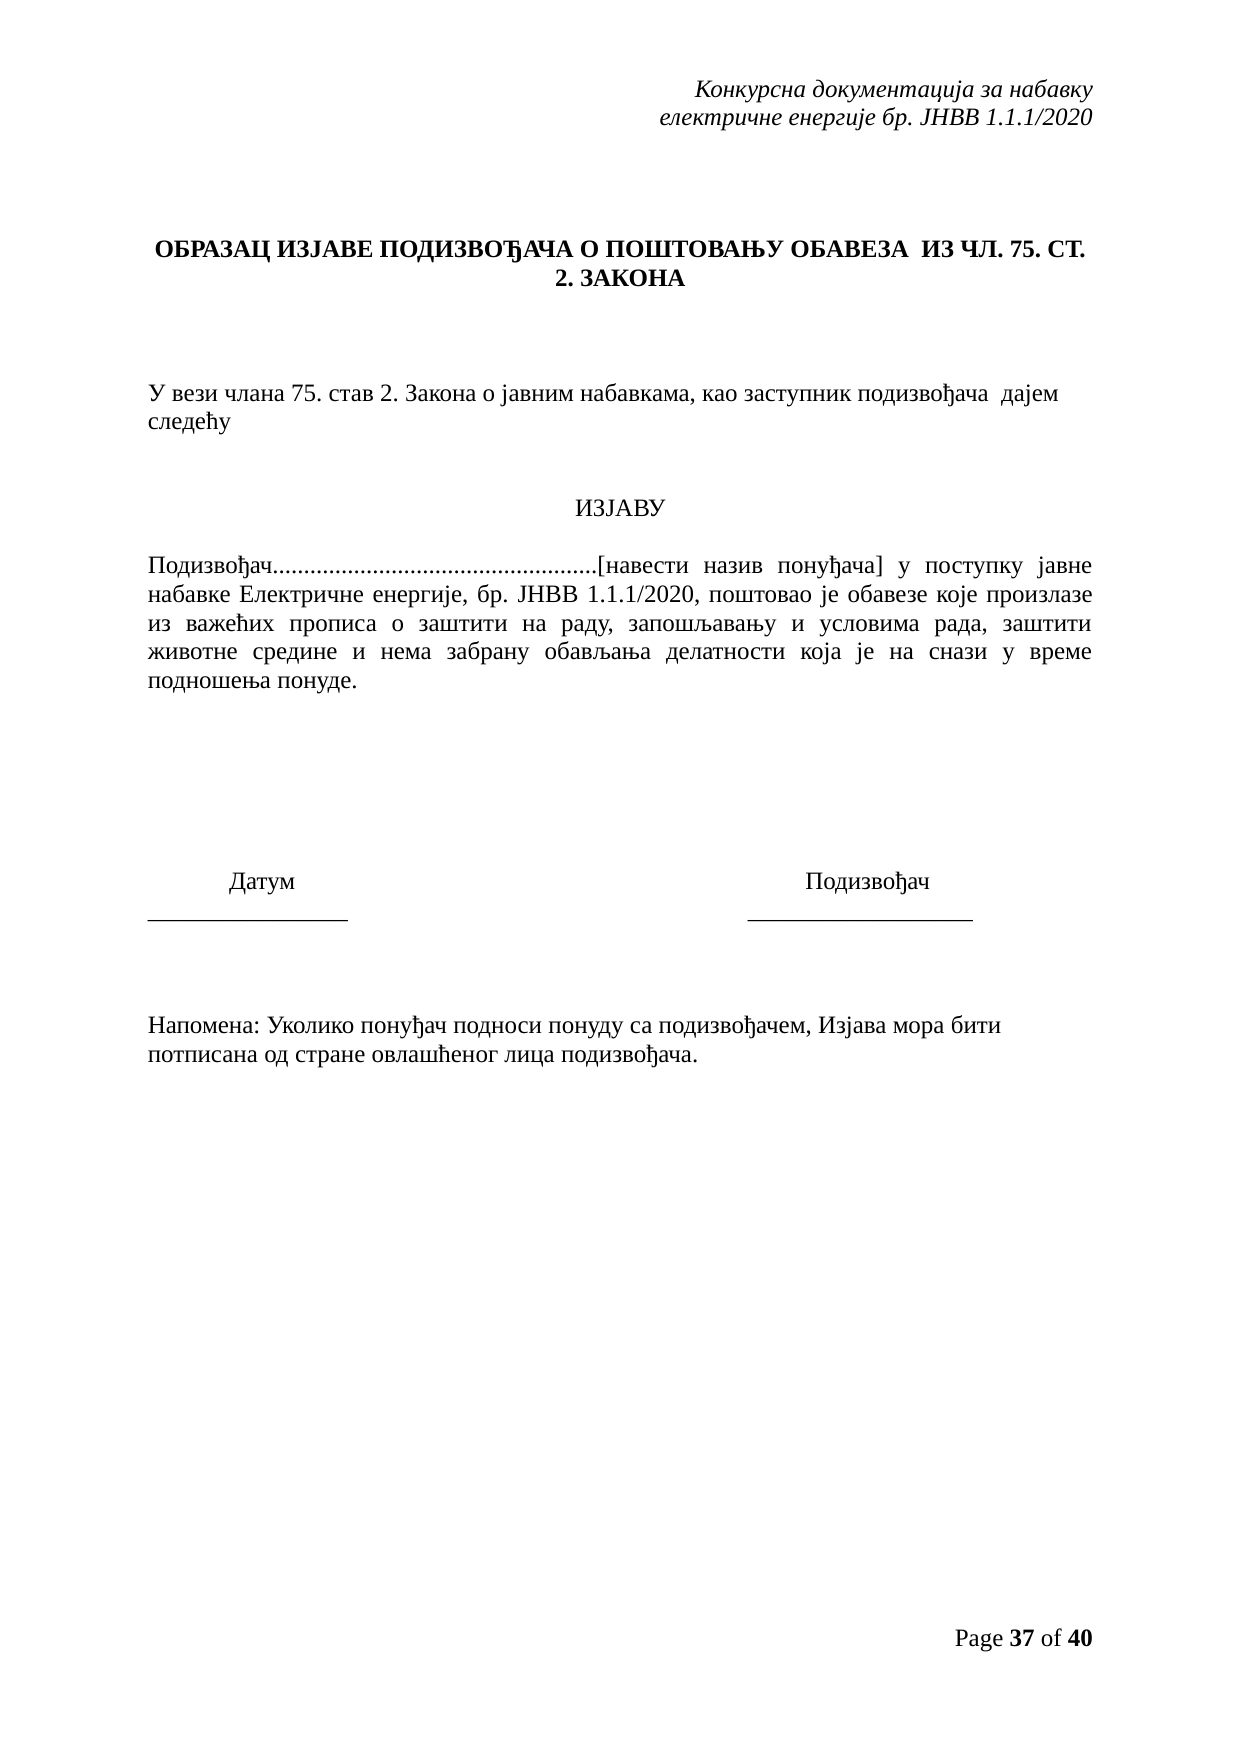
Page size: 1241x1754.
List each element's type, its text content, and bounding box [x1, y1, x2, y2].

text Подизвођач....................................................[навести назив понуђача] у поступку јавне набавке Електричне енергије, бр. ЈНВВ 1.1.1/2020, поштовао је обавезе које произлазе из важећих прописа о заштити на раду, запошљавању и условима рада, заштити животне средине и нема забрану обављања делатности која је на снази у време подношења понуде. [148, 550, 1093, 694]
text Напомена: Уколико понуђач подноси понуду са подизвођачем, Изјава мора бити потписана од стране овлашћеног лица подизвођача. [148, 1010, 1093, 1068]
text У вези члана 75. став 2. Закона о јавним набавкама, као заступник подизвођача дајем следећу [148, 378, 1093, 435]
text ________________ __________________ [148, 895, 1093, 924]
text ОБРАЗАЦ ИЗЈАВЕ ПОДИЗВОЂАЧА О ПОШТОВАЊУ ОБАВЕЗА ИЗ ЧЛ. 75. СТ. 2. ЗАКОНА [148, 234, 1093, 291]
text ИЗЈАВУ [148, 493, 1093, 521]
text Датум Подизвођач [148, 866, 1093, 895]
